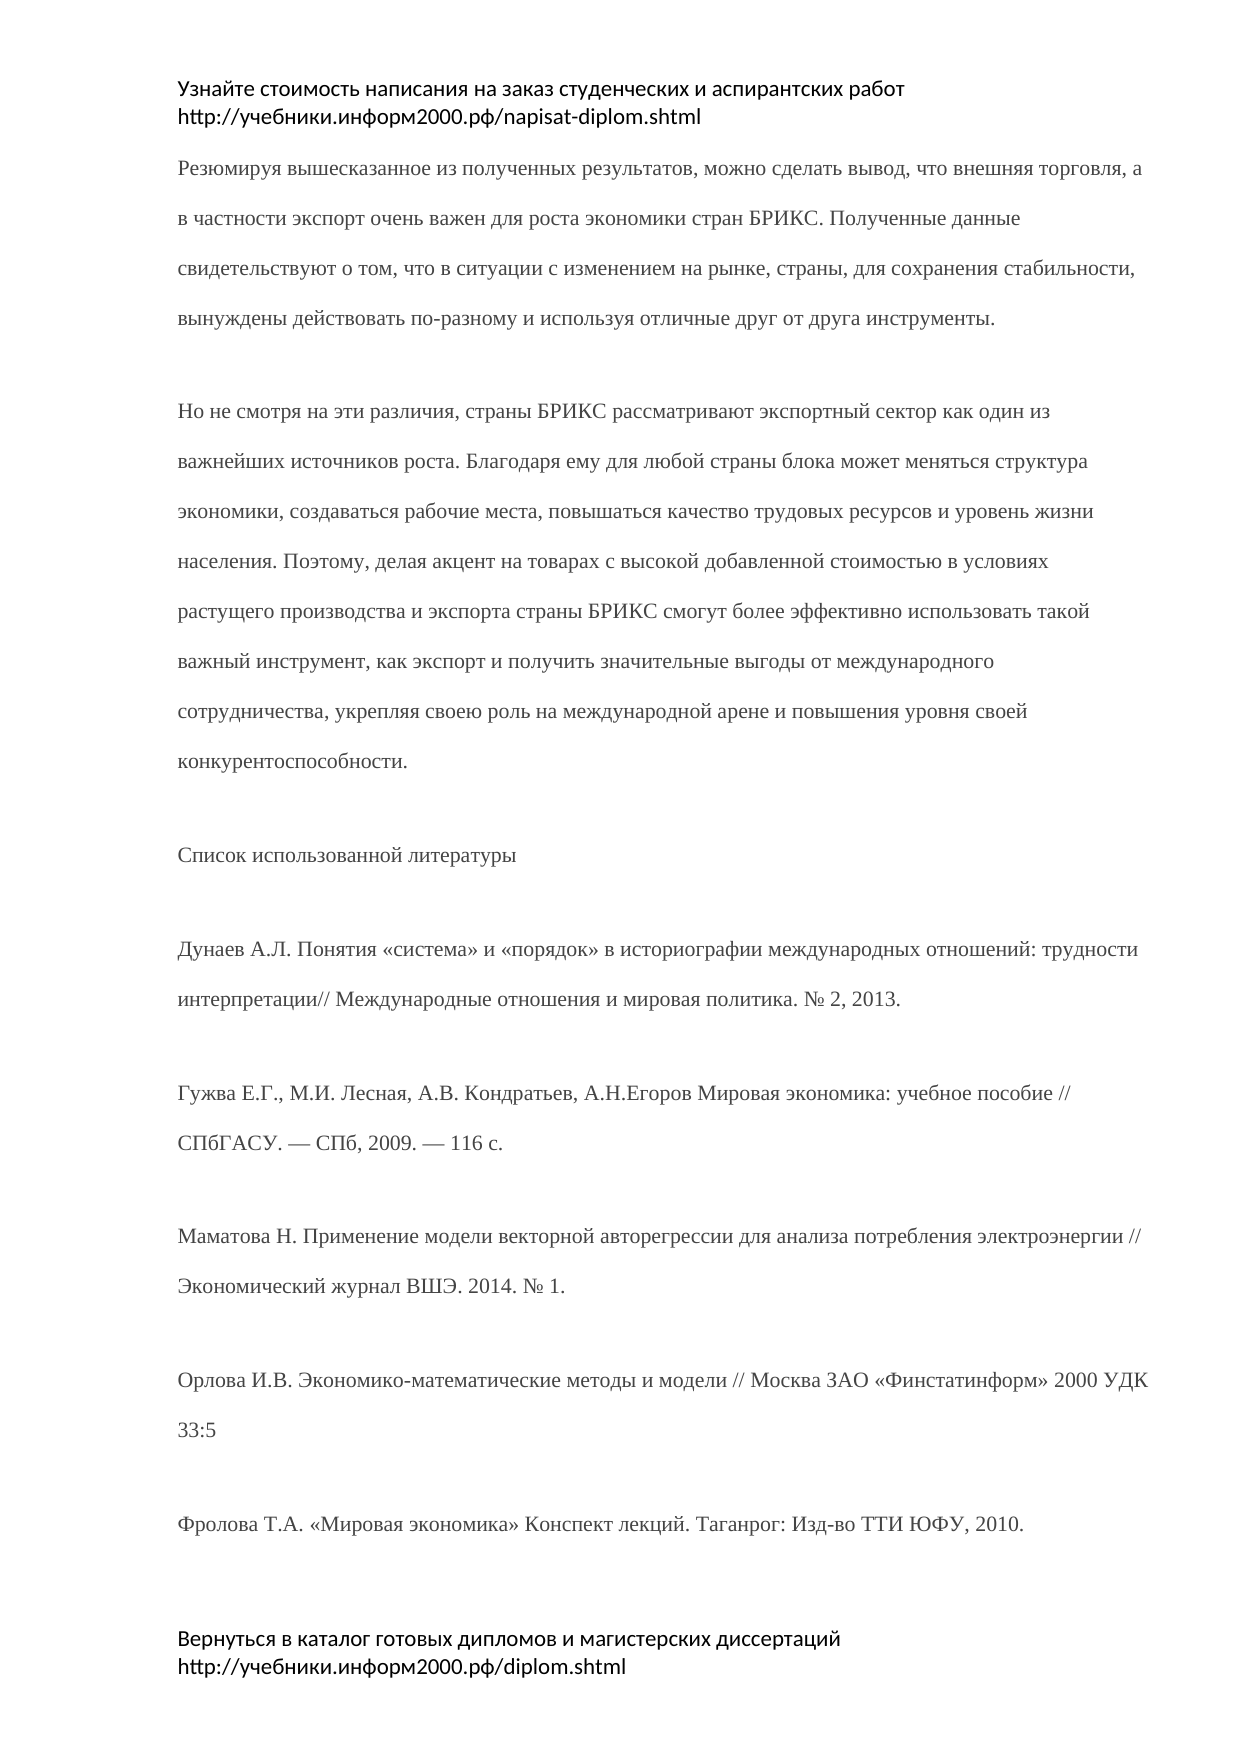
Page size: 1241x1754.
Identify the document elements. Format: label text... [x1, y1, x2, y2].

text Орлова И.В. Экономико-математические методы и модели // Москва ЗАО «Финстатинформ» 2000 УДК 33:5 [177, 1342, 1152, 1442]
text Но не смотря на эти различия, страны БРИКС рассматривают экспортный сектор как один из важнейших источников роста. Благодаря ему для любой страны блока может меняться структура экономики, создаваться рабочие места, повышаться качество трудовых ресурсов и уровень жизни населения. Поэтому, делая акцент на товарах с высокой добавленной стоимостью в условиях растущего производства и экспорта страны БРИКС смогут более эффективно использовать такой важный инструмент, как экспорт и получить значительные выгоды от международного сотрудничества, укрепляя своею роль на международной арене и повышения уровня своей конкурентоспособности. [177, 373, 1152, 773]
text Дунаев А.Л. Понятия «система» и «порядок» в историографии международных отношений: трудности интерпретации// Международные отношения и мировая политика. № 2, 2013. [177, 911, 1152, 1011]
text Маматова Н. Применение модели векторной авторегрессии для анализа потребления электроэнергии // Экономический журнал ВШЭ. 2014. № 1. [177, 1198, 1152, 1298]
text Список использованной литературы [177, 817, 1152, 867]
text Фролова Т.А. «Мировая экономика» Конспект лекций. Таганрог: Изд-во ТТИ ЮФУ, 2010. [177, 1486, 1152, 1536]
text Гужва Е.Г., М.И. Лесная, А.В. Кондратьев, А.Н.Егоров Мировая экономика: учебное пособие // СПбГАСУ. — СПб, 2009. — 116 с. [177, 1055, 1152, 1155]
text Резюмируя вышесказанное из полученных результатов, можно сделать вывод, что внешняя торговля, а в частности экспорт очень важен для роста экономики стран БРИКС. Полученные данные свидетельствуют о том, что в ситуации с изменением на рынке, страны, для сохранения стабильности, вынуждены действовать по-разному и используя отличные друг от друга инструменты. [177, 130, 1152, 330]
